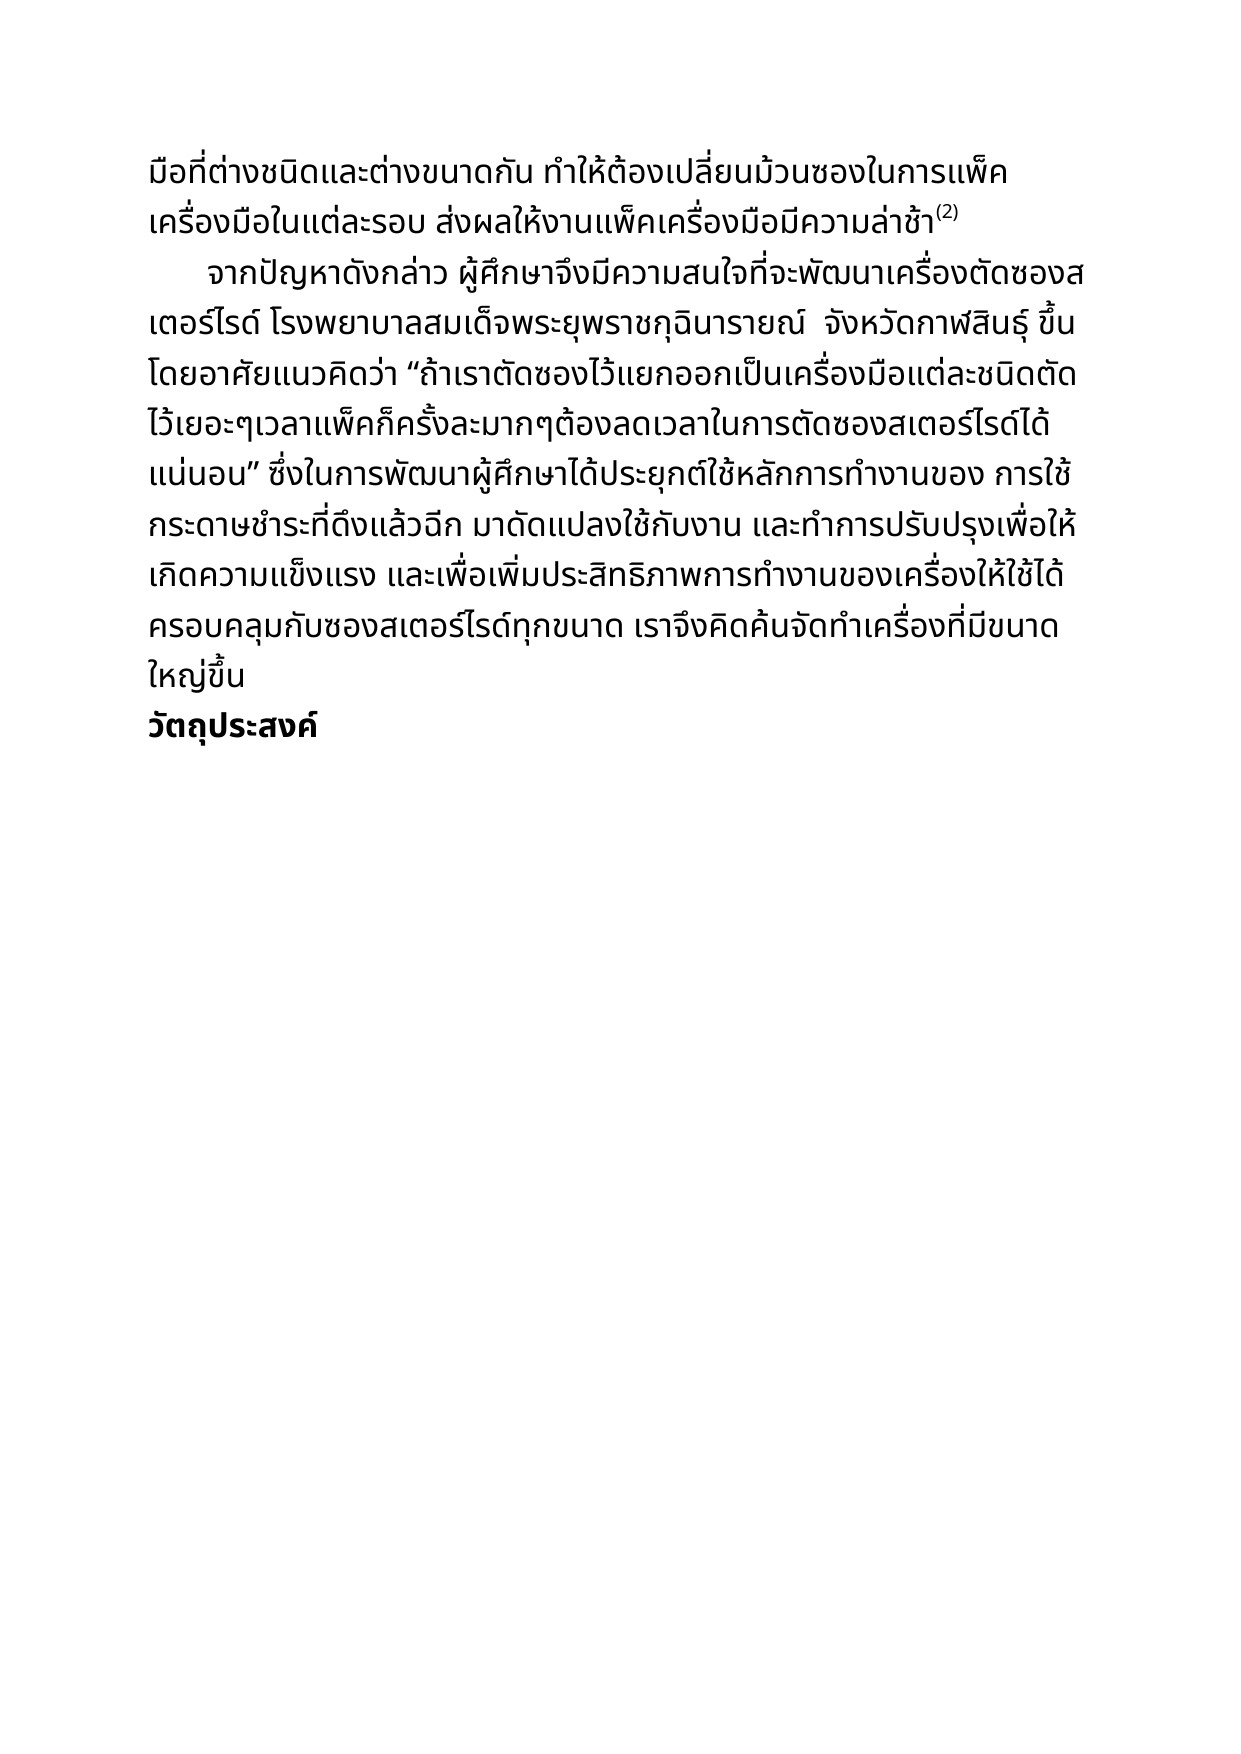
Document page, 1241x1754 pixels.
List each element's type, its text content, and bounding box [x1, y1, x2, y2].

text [148, 148, 1092, 249]
text วัตถุประสงค์ [148, 702, 1092, 753]
text จากปัญหาดังกล่าว ผู้ศึกษาจึงมีความสนใจที่จะพัฒนาเครื่องตัดซองสเตอร์ไรด์ โรงพยาบาลสมเด็จพระยุพราชกุฉินารายณ์ จังหวัดกาฬสินธุ์ ขึ้น โดยอาศัยแนวคิดว่า “ถ้าเราตัดซองไว้แยกออกเป็นเครื่องมือแต่ละชนิดตัดไว้เยอะๆเวลาแพ็คก็ครั้งละมากๆต้องลดเวลาในการตัดซองสเตอร์ไรด์ได้แน่นอน” ซึ่งในการพัฒนาผู้ศึกษาได้ประยุกต์ใช้หลักการทำงานของ การใช้กระดาษชำระที่ดึงแล้วฉีก มาดัดแปลงใช้กับงาน และทำการปรับปรุงเพื่อให้เกิดความแข็งแรง และเพื่อเพิ่มประสิทธิภาพการทำงานของเครื่องให้ใช้ได้ครอบคลุมกับซองสเตอร์ไรด์ทุกขนาด เราจึงคิดค้นจัดทำเครื่องที่มีขนาดใหญ่ขึ้น [148, 249, 1092, 702]
